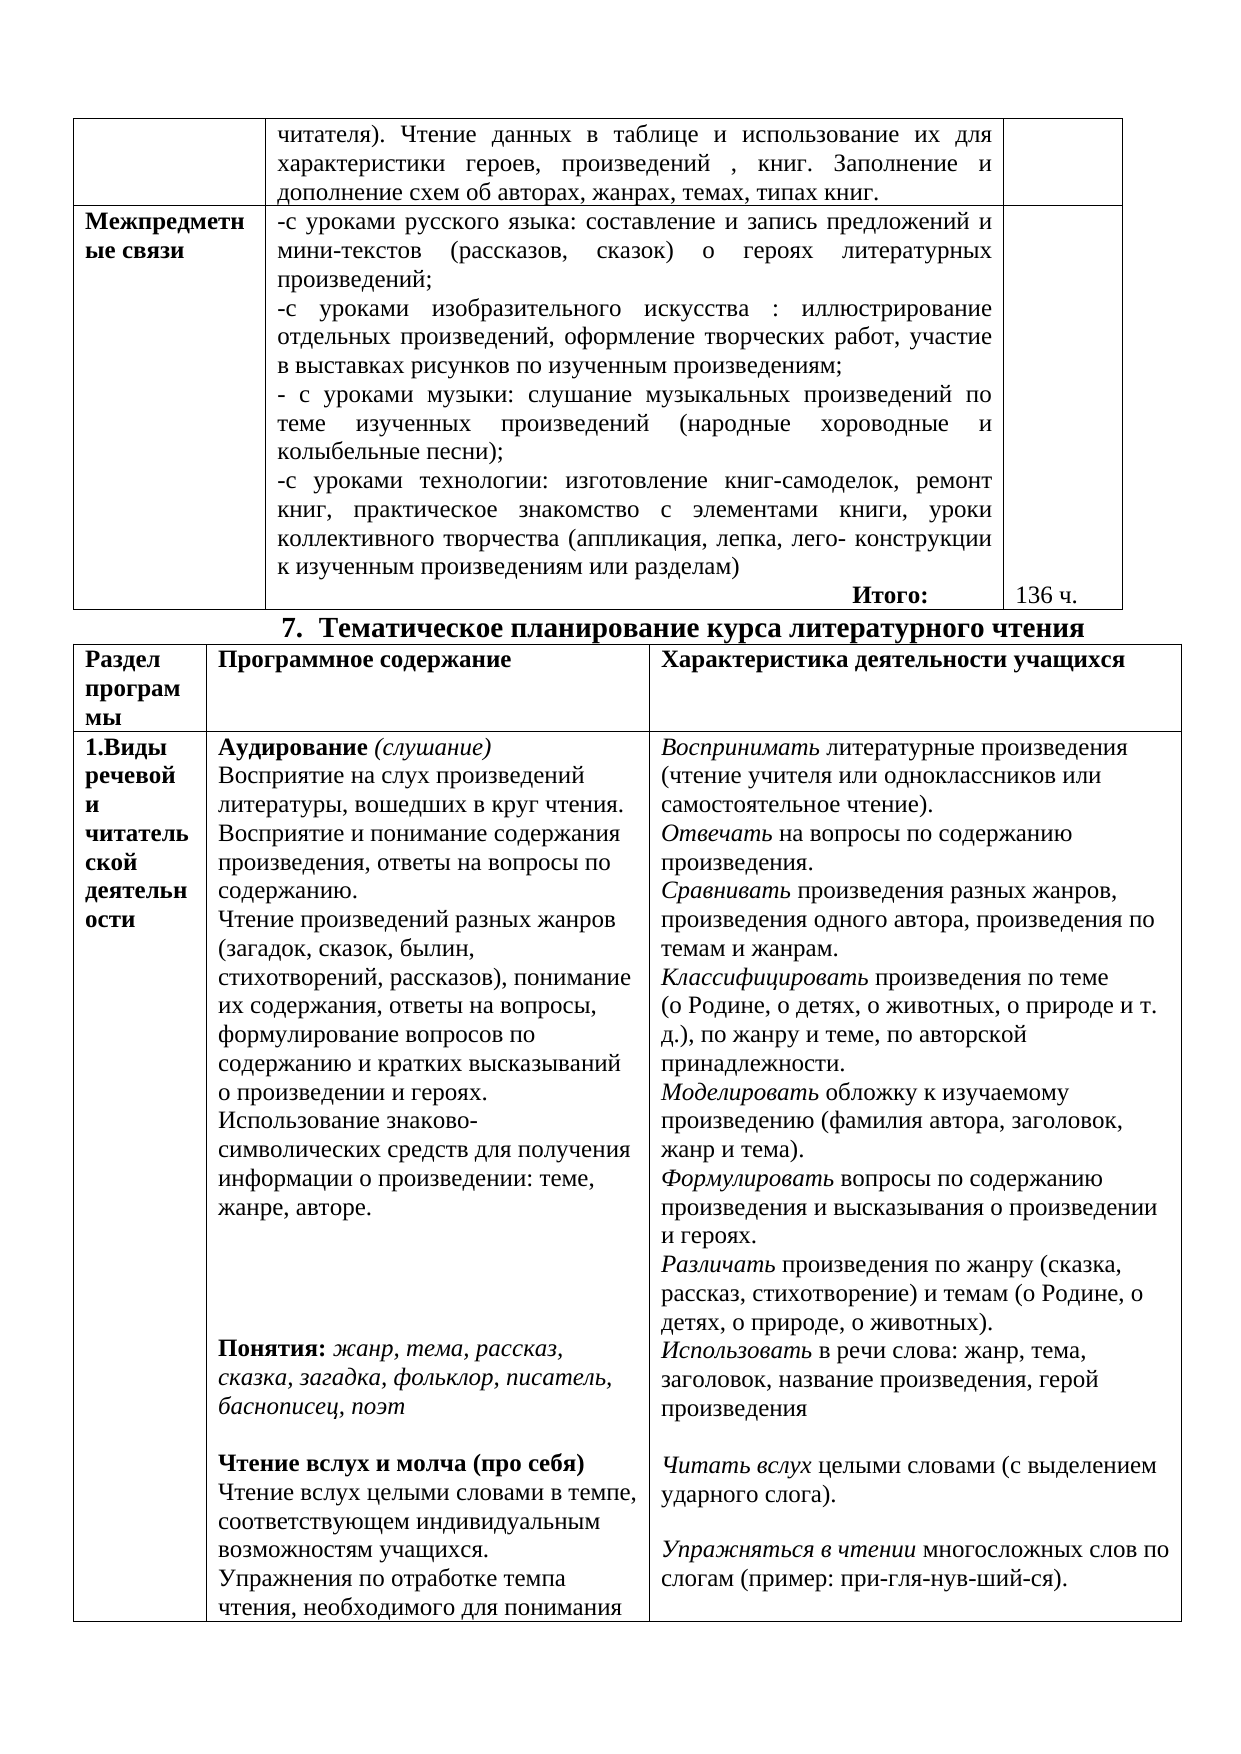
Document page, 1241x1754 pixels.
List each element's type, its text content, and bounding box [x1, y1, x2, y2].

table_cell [1004, 119, 1122, 205]
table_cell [74, 732, 206, 1621]
table_header Программное содержание [207, 645, 649, 731]
table_header Характеристика деятельности учащихся [650, 645, 1181, 731]
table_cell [650, 732, 1181, 1621]
table_cell Межпредметные связи [74, 206, 265, 609]
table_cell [207, 732, 649, 1621]
list Тематическое планирование курса литературного чтения [215, 610, 1152, 643]
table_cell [74, 119, 265, 205]
table_header Раздел программы [74, 645, 206, 731]
table_cell -с уроками русского языка: составление и запись предложений и мини-текстов (рассказов, сказок) о героях литературных произведений; -с уроками изобразительного искусства : иллюстрирование отдельных произведений, оформление творческих работ, участие в выставках рисунков по изученным произведениям; - с уроками музыки: слушание музыкальных произведений по теме изученных произведений (народные хороводные и колыбельные песни); -с уроками технологии: изготовление книг-самоделок, ремонт книг, практическое знакомство с элементами книги, уроки коллективного творчества (аппликация, лепка, лего- конструкции к изученным произведениям или разделам) Итого: [266, 206, 1003, 609]
table_cell 136 ч. [1004, 206, 1122, 609]
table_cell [266, 119, 1003, 205]
